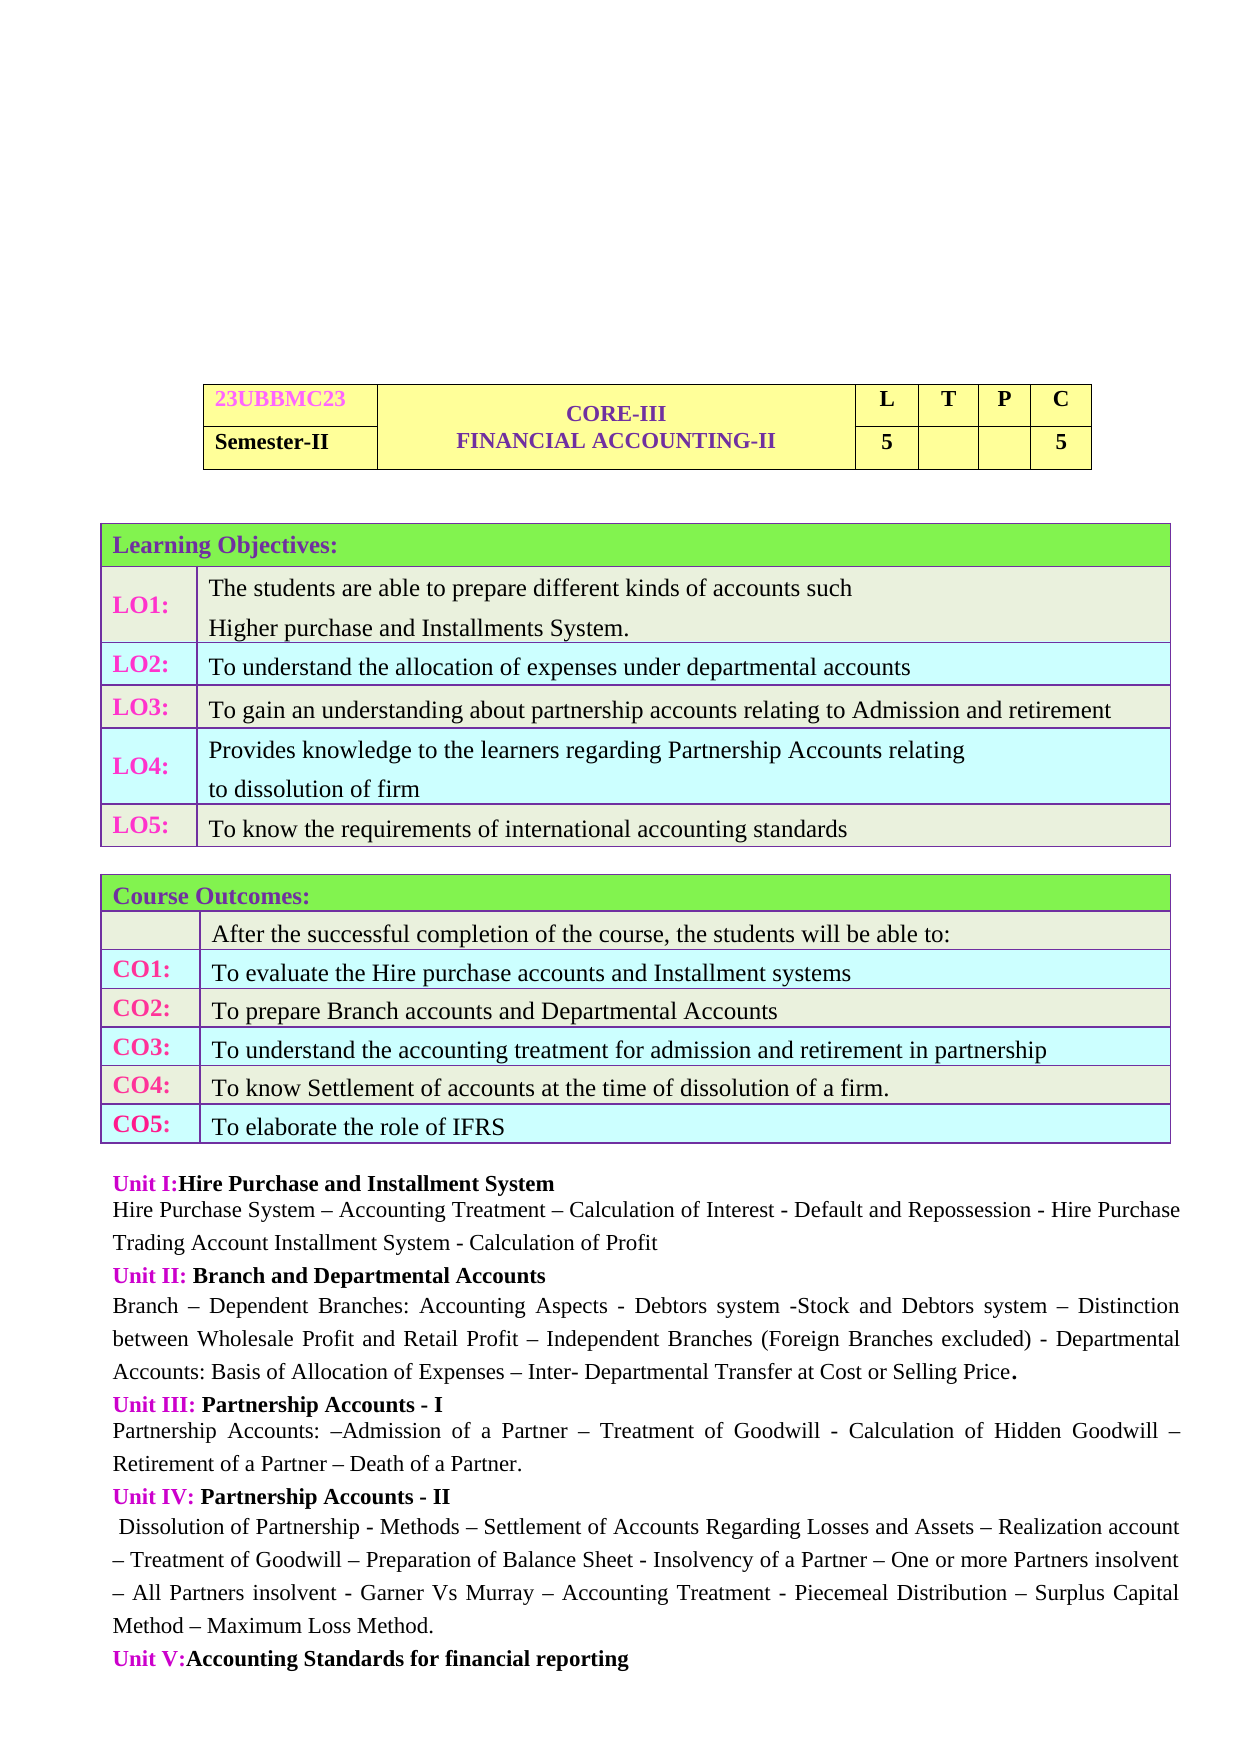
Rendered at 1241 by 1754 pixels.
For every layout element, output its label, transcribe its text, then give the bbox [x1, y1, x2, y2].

text Unit II: Branch and Departmental Accounts [112, 1262, 1182, 1288]
table_cell CO3: [102, 1028, 199, 1065]
table_cell 5 [856, 427, 918, 469]
table_cell LO1: [102, 567, 196, 641]
table_cell LO5: [102, 805, 196, 846]
table_cell LO3: [102, 686, 196, 727]
table_cell [919, 427, 978, 469]
table_header Learning Objectives: [102, 524, 1170, 566]
table_header 23UBBMC23 [204, 385, 377, 426]
table_cell To elaborate the role of IFRS [201, 1105, 1170, 1142]
table_cell After the successful completion of the course, the students will be able to: [201, 912, 1170, 949]
table_header P [979, 385, 1030, 426]
table_cell Semester-II [204, 427, 377, 469]
text Unit III: Partnership Accounts - I [112, 1391, 1182, 1417]
table_cell 5 [1031, 427, 1091, 469]
table_header C [1031, 385, 1091, 426]
table_cell CO5: [102, 1105, 199, 1142]
table_header CORE-III FINANCIAL ACCOUNTING-II [378, 385, 855, 469]
text Branch – Dependent Branches: Accounting Aspects - Debtors system -Stock and Debtors system – Distinction between Wholesale Profit and Retail Profit – Independent Branches (Foreign Branches excluded) - Departmental Accounts: Basis of Allocation of Expenses – Inter- Departmental Transfer at Cost or Selling Price. [112, 1292, 1182, 1384]
text Unit IV: Partnership Accounts - II [112, 1483, 1182, 1509]
text Unit V:Accounting Standards for financial reporting [112, 1645, 1182, 1671]
table_cell To know the requirements of international accounting standards [198, 805, 1170, 846]
table_cell CO4: [102, 1066, 199, 1103]
table_cell CO1: [102, 950, 199, 987]
table_cell To understand the accounting treatment for admission and retirement in partnership [201, 1028, 1170, 1065]
table_cell CO2: [102, 989, 199, 1026]
table_cell To understand the allocation of expenses under departmental accounts [198, 643, 1170, 684]
table_cell LO2: [102, 643, 196, 684]
table_cell LO4: [102, 729, 196, 803]
table_cell To evaluate the Hire purchase accounts and Installment systems [201, 950, 1170, 987]
table_header Course Outcomes: [102, 875, 1170, 910]
table_cell To prepare Branch accounts and Departmental Accounts [201, 989, 1170, 1026]
table_cell To know Settlement of accounts at the time of dissolution of a firm. [201, 1066, 1170, 1103]
table_header T [919, 385, 978, 426]
text Partnership Accounts: –Admission of a Partner – Treatment of Goodwill - Calculation of Hidden Goodwill –Retirement of a Partner – Death of a Partner. [112, 1417, 1182, 1477]
table_cell Provides knowledge to the learners regarding Partnership Accounts relating to dissolution of firm [198, 729, 1170, 803]
table_cell The students are able to prepare different kinds of accounts such Higher purchase and Installments System. [198, 567, 1170, 641]
text Unit I:Hire Purchase and Installment System [112, 1170, 1182, 1196]
table_header L [856, 385, 918, 426]
text Hire Purchase System – Accounting Treatment – Calculation of Interest - Default and Repossession - Hire Purchase Trading Account Installment System - Calculation of Profit [112, 1196, 1182, 1256]
table_cell To gain an understanding about partnership accounts relating to Admission and retirement [198, 686, 1170, 727]
text Dissolution of Partnership - Methods – Settlement of Accounts Regarding Losses and Assets – Realization account – Treatment of Goodwill – Preparation of Balance Sheet - Insolvency of a Partner – One or more Partners insolvent – All Partners insolvent - Garner Vs Murray – Accounting Treatment - Piecemeal Distribution – Surplus Capital Method – Maximum Loss Method. [112, 1513, 1182, 1638]
table_cell [979, 427, 1030, 469]
table_cell [102, 912, 199, 949]
